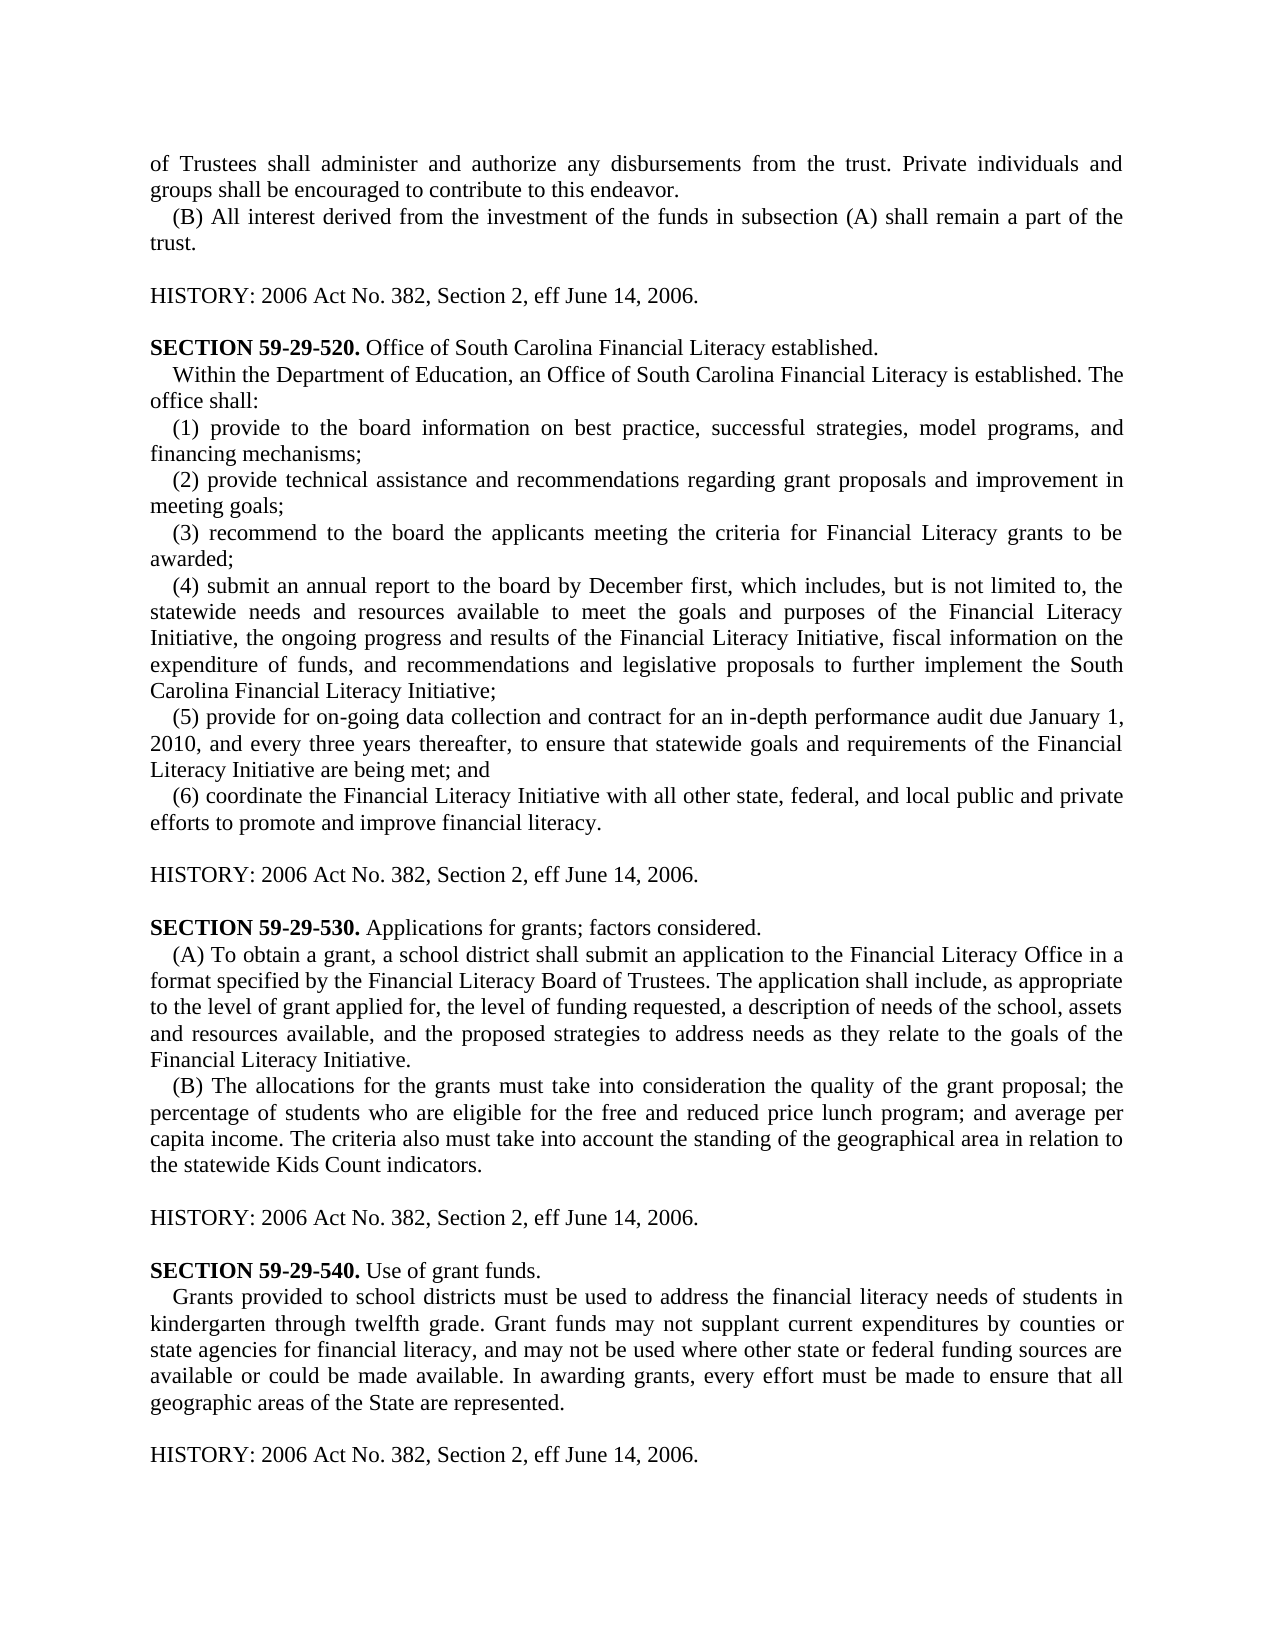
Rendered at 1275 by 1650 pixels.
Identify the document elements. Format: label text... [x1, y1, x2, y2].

text Grants provided to school districts must be used to address the financial literacy needs of students in kindergarten through twelfth grade. Grant funds may not supplant current expenditures by counties or state agencies for financial literacy, and may not be used where other state or federal funding sources are available or could be made available. In awarding grants, every effort must be made to ensure that all geographic areas of the State are represented. [150, 1283, 1125, 1415]
text (A) To obtain a grant, a school district shall submit an application to the Financial Literacy Office in a format specified by the Financial Literacy Board of Trustees. The application shall include, as appropriate to the level of grant applied for, the level of funding requested, a description of needs of the school, assets and resources available, and the proposed strategies to address needs as they relate to the goals of the Financial Literacy Initiative. [150, 941, 1125, 1072]
text SECTION 59-29-530. Applications for grants; factors considered. [150, 914, 1125, 941]
text HISTORY: 2006 Act No. 382, Section 2, eff June 14, 2006. [150, 862, 1125, 888]
text SECTION 59-29-520. Office of South Carolina Financial Literacy established. [150, 334, 1125, 361]
text (3) recommend to the board the applicants meeting the criteria for Financial Literacy grants to be awarded; [150, 519, 1125, 572]
text (5) provide for on-going data collection and contract for an in-depth performance audit due January 1, 2010, and every three years thereafter, to ensure that statewide goals and requirements of the Financial Literacy Initiative are being met; and [150, 703, 1125, 782]
text HISTORY: 2006 Act No. 382, Section 2, eff June 14, 2006. [150, 282, 1125, 308]
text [150, 150, 1125, 203]
text (4) submit an annual report to the board by December first, which includes, but is not limited to, the statewide needs and resources available to meet the goals and purposes of the Financial Literacy Initiative, the ongoing progress and results of the Financial Literacy Initiative, fiscal information on the expenditure of funds, and recommendations and legislative proposals to further implement the South Carolina Financial Literacy Initiative; [150, 572, 1125, 703]
text (B) The allocations for the grants must take into consideration the quality of the grant proposal; the percentage of students who are eligible for the free and reduced price lunch program; and average per capita income. The criteria also must take into account the standing of the geographical area in relation to the statewide Kids Count indicators. [150, 1072, 1125, 1178]
text SECTION 59-29-540. Use of grant funds. [150, 1257, 1125, 1283]
text HISTORY: 2006 Act No. 382, Section 2, eff June 14, 2006. [150, 1441, 1125, 1468]
text Within the Department of Education, an Office of South Carolina Financial Literacy is established. The office shall: [150, 361, 1125, 413]
text (2) provide technical assistance and recommendations regarding grant proposals and improvement in meeting goals; [150, 466, 1125, 519]
text (1) provide to the board information on best practice, successful strategies, model programs, and financing mechanisms; [150, 413, 1125, 466]
text (6) coordinate the Financial Literacy Initiative with all other state, federal, and local public and private efforts to promote and improve financial literacy. [150, 782, 1125, 835]
text HISTORY: 2006 Act No. 382, Section 2, eff June 14, 2006. [150, 1204, 1125, 1231]
text (B) All interest derived from the investment of the funds in subsection (A) shall remain a part of the trust. [150, 203, 1125, 255]
